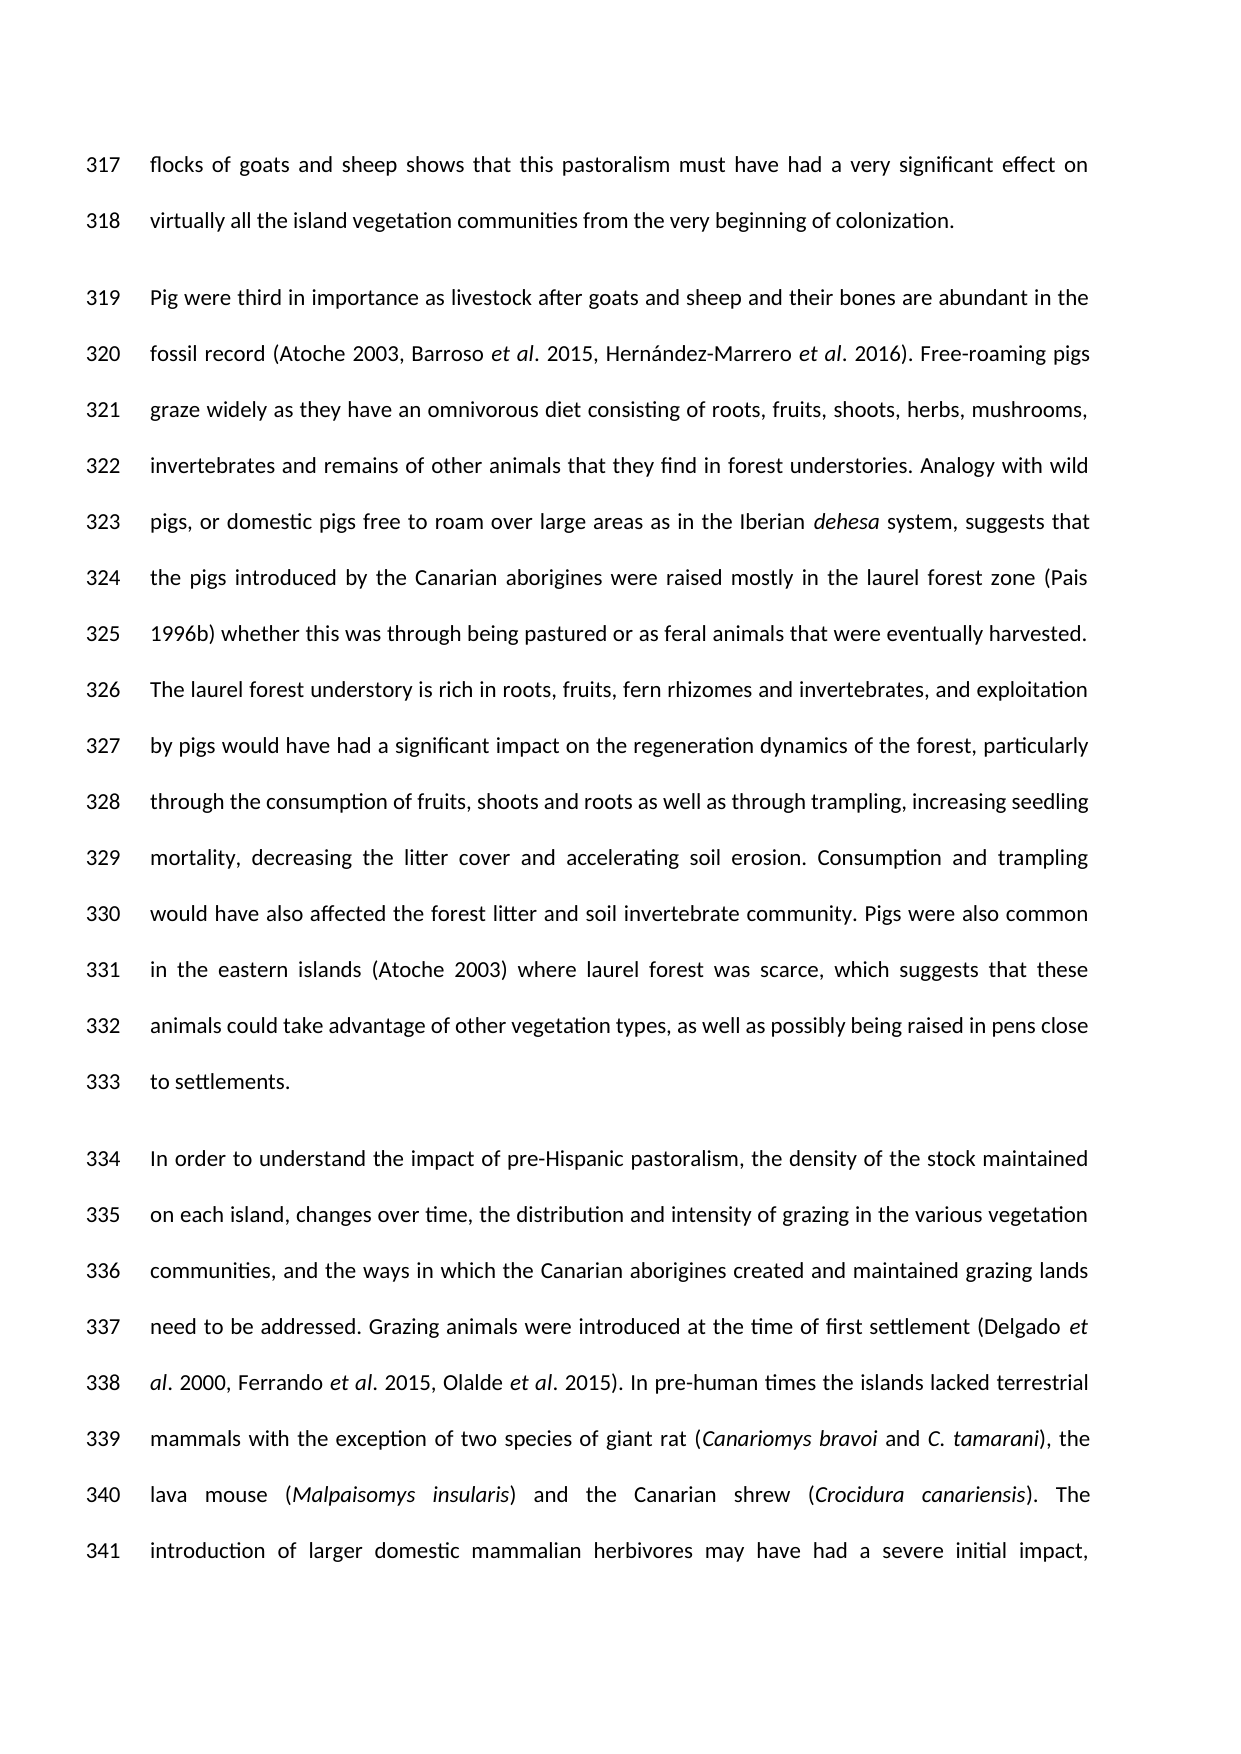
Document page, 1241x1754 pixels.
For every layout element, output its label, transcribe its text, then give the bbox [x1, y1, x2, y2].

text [150, 1144, 1090, 1565]
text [150, 150, 1090, 234]
text Pig were third in importance as livestock after goats and sheep and their bones are abundant in the fossil record (Atoche 2003, Barroso et al. 2015, Hernández-Marrero et al. 2016). Free-roaming pigs graze widely as they have an omnivorous diet consisting of roots, fruits, shoots, herbs, mushrooms, invertebrates and remains of other animals that they find in forest understories. Analogy with wild pigs, or domestic pigs free to roam over large areas as in the Iberian dehesa system, suggests that the pigs introduced by the Canarian aborigines were raised mostly in the laurel forest zone (Pais 1996b) whether this was through being pastured or as feral animals that were eventually harvested. The laurel forest understory is rich in roots, fruits, fern rhizomes and invertebrates, and exploitation by pigs would have had a significant impact on the regeneration dynamics of the forest, particularly through the consumption of fruits, shoots and roots as well as through trampling, increasing seedling mortality, decreasing the litter cover and accelerating soil erosion. Consumption and trampling would have also affected the forest litter and soil invertebrate community. Pigs were also common in the eastern islands (Atoche 2003) where laurel forest was scarce, which suggests that these animals could take advantage of other vegetation types, as well as possibly being raised in pens close to settlements. [150, 283, 1090, 1096]
